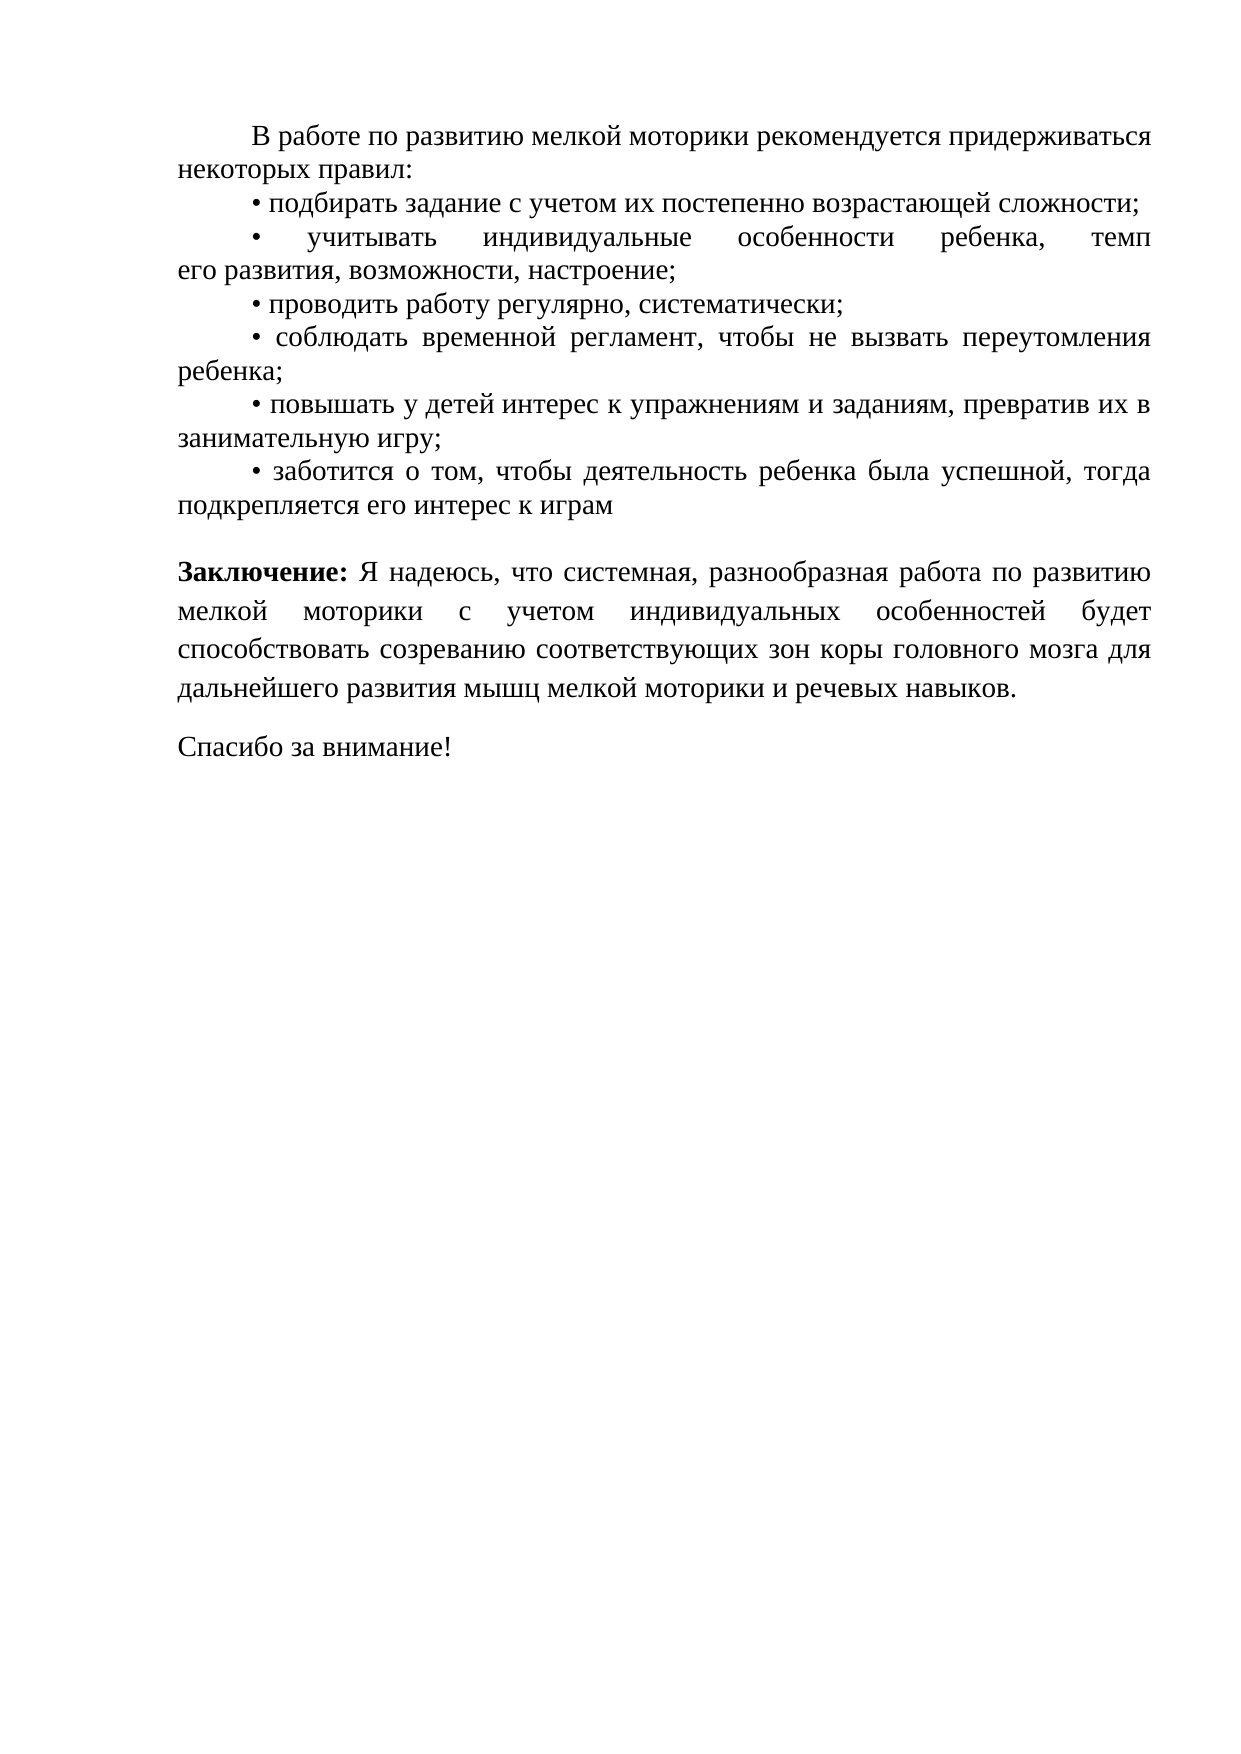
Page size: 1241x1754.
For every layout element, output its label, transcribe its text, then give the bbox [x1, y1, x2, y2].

text • учитывать индивидуальные особенности ребенка, темп его развития, возможности, настроение; [177, 219, 1152, 286]
text • подбирать задание с учетом их постепенно возрастающей сложности; [177, 185, 1152, 219]
text • заботится о том, чтобы деятельность ребенка была успешной, тогда подкрепляется его интерес к играм [177, 453, 1152, 521]
text В работе по развитию мелкой моторики рекомендуется придерживаться некоторых правил: [177, 118, 1152, 185]
text • проводить работу регулярно, систематически; [177, 286, 1152, 319]
text • соблюдать временной регламент, чтобы не вызвать переутомления ребенка; [177, 319, 1152, 386]
text Спасибо за внимание! [177, 729, 1152, 763]
text Заключение: Я надеюсь, что системная, разнообразная работа по развитию мелкой моторики с учетом индивидуальных особенностей будет способствовать созреванию соответствующих зон коры головного мозга для дальнейшего развития мышц мелкой моторики и речевых навыков. [177, 554, 1152, 703]
text • повышать у детей интерес к упражнениям и заданиям, превратив их в занимательную игру; [177, 386, 1152, 453]
